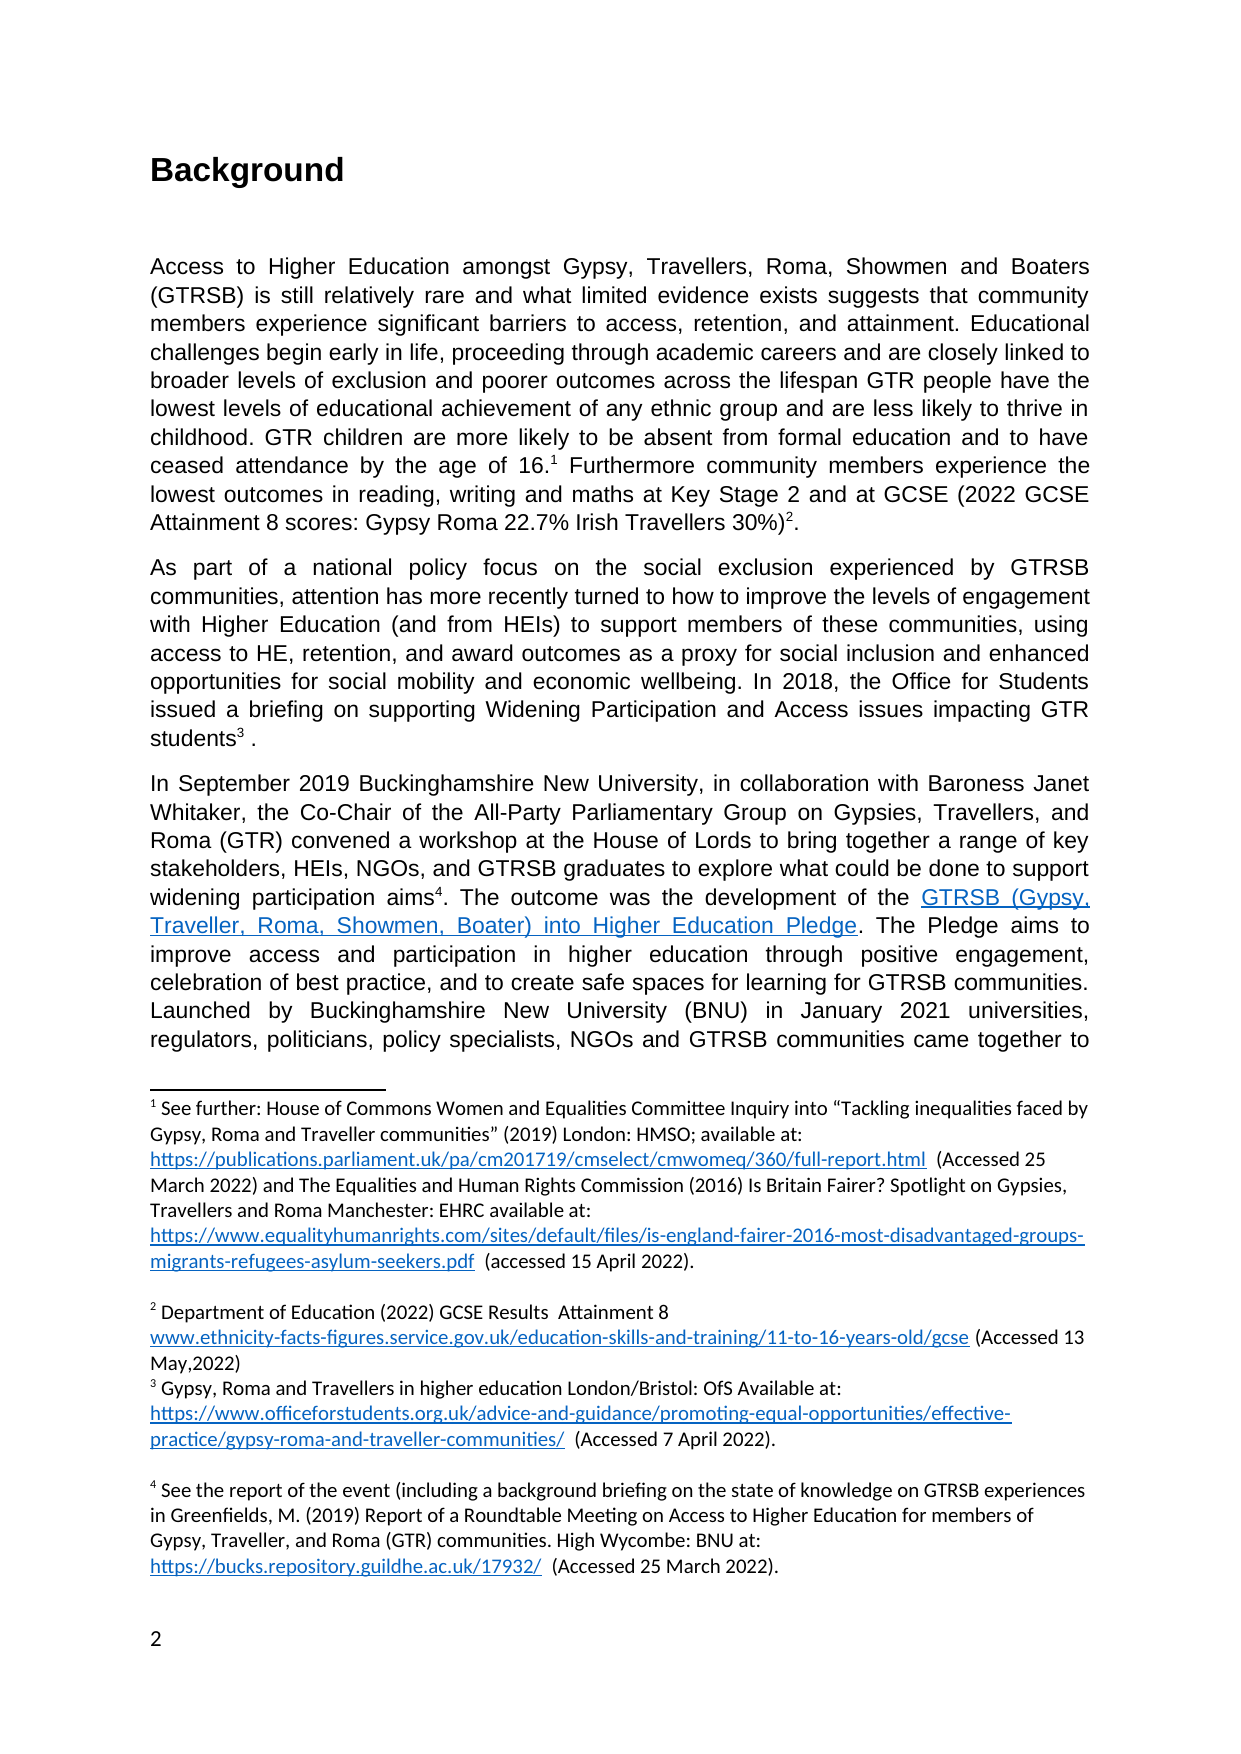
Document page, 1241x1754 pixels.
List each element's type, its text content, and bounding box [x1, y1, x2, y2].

text As part of a national policy focus on the social exclusion experienced by GTRSB communities, attention has more recently turned to how to improve the levels of engagement with Higher Education (and from HEIs) to support members of these communities, using access to HE, retention, and award outcomes as a proxy for social inclusion and enhanced opportunities for social mobility and economic wellbeing. In 2018, the Office for Students issued a briefing on supporting Widening Participation and Access issues impacting GTR students . [150, 554, 1090, 751]
text Access to Higher Education amongst Gypsy, Travellers, Roma, Showmen and Boaters (GTRSB) is still relatively rare and what limited evidence exists suggests that community members experience significant barriers to access, retention, and attainment. Educational challenges begin early in life, proceeding through academic careers and are closely linked to broader levels of exclusion and poorer outcomes across the lifespan GTR people have the lowest levels of educational achievement of any ethnic group and are less likely to thrive in childhood. GTR children are more likely to be absent from formal education and to have ceased attendance by the age of 16. Furthermore community members experience the lowest outcomes in reading, writing and maths at Key Stage 2 and at GCSE (2022 GCSE Attainment 8 scores: Gypsy Roma 22.7% Irish Travellers 30%). [150, 253, 1090, 536]
text Background [150, 150, 1090, 188]
text In September 2019 Buckinghamshire New University, in collaboration with Baroness Janet Whitaker, the Co-Chair of the All-Party Parliamentary Group on Gypsies, Travellers, and Roma (GTR) convened a workshop at the House of Lords to bring together a range of key stakeholders, HEIs, NGOs, and GTRSB graduates to explore what could be done to support widening participation aims. The outcome was the development of the GTRSB (Gypsy, Traveller, Roma, Showmen, Boater) into Higher Education Pledge. The Pledge aims to improve access and participation in higher education through positive engagement, celebration of best practice, and to create safe spaces for learning for GTRSB communities. Launched by Buckinghamshire New University (BNU) in January 2021 universities, regulators, politicians, policy specialists, NGOs and GTRSB communities came together to establish the good practice in supporting students into and within Higher Education Pledge at an event attended by approximately 150 people. [150, 770, 1090, 1052]
